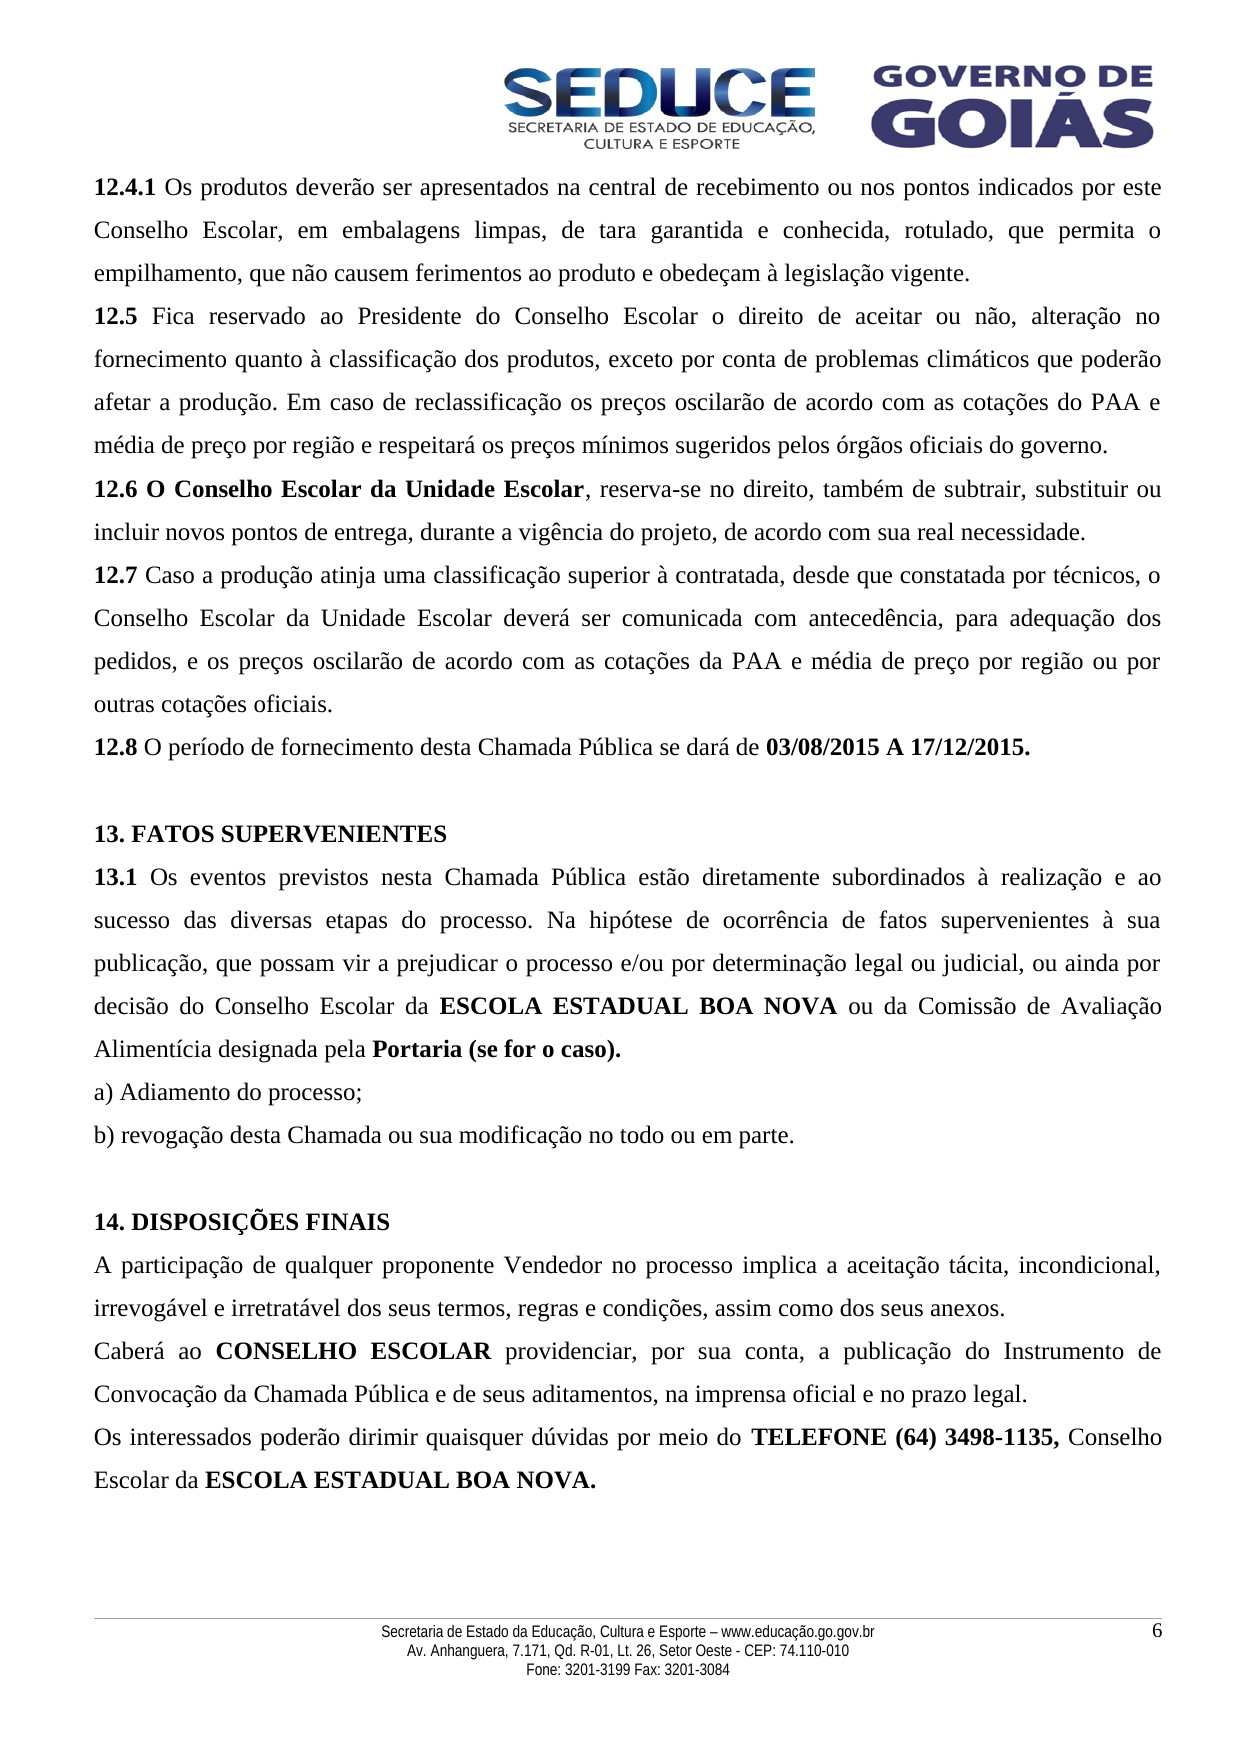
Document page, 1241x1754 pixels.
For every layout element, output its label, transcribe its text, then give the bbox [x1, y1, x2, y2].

picture [503, 59, 1163, 158]
text 12.5 Fica reservado ao Presidente do Conselho Escolar o direito de aceitar ou não, alteração no fornecimento quanto à classificação dos produtos, exceto por conta de problemas climáticos que poderão afetar a produção. Em caso de reclassificação os preços oscilarão de acordo com as cotações do PAA e média de preço por região e respeitará os preços mínimos sugeridos pelos órgãos oficiais do governo. [94, 301, 1162, 459]
text b) revogação desta Chamada ou sua modificação no todo ou em parte. [94, 1121, 1162, 1149]
text 12.7 Caso a produção atinja uma classificação superior à contratada, desde que constatada por técnicos, o Conselho Escolar da Unidade Escolar deverá ser comunicada com antecedência, para adequação dos pedidos, e os preços oscilarão de acordo com as cotações da PAA e média de preço por região ou por outras cotações oficiais. [94, 560, 1162, 718]
text Os interessados poderão dirimir quaisquer dúvidas por meio do TELEFONE (64) 3498-1135, Conselho Escolar da ESCOLA ESTADUAL BOA NOVA. [94, 1422, 1162, 1494]
text 13.1 Os eventos previstos nesta Chamada Pública estão diretamente subordinados à realização e ao sucesso das diversas etapas do processo. Na hipótese de ocorrência de fatos supervenientes à sua publicação, que possam vir a prejudicar o processo e/ou por determinação legal ou judicial, ou ainda por decisão do Conselho Escolar da ESCOLA ESTADUAL BOA NOVA ou da Comissão de Avaliação Alimentícia designada pela Portaria (se for o caso). [94, 862, 1162, 1063]
text 14. DISPOSIÇÕES FINAIS [94, 1207, 1162, 1236]
text Caberá ao CONSELHO ESCOLAR providenciar, por sua conta, a publicação do Instrumento de Convocação da Chamada Pública e de seus aditamentos, na imprensa oficial e no prazo legal. [94, 1336, 1162, 1408]
text A participação de qualquer proponente Vendedor no processo implica a aceitação tácita, incondicional, irrevogável e irretratável dos seus termos, regras e condições, assim como dos seus anexos. [94, 1250, 1162, 1322]
text 12.6 O Conselho Escolar da Unidade Escolar, reserva-se no direito, também de subtrair, substituir ou incluir novos pontos de entrega, durante a vigência do projeto, de acordo com sua real necessidade. [94, 474, 1162, 546]
text a) Adiamento do processo; [94, 1077, 1162, 1106]
text 12.8 O período de fornecimento desta Chamada Pública se dará de 03/08/2015 A 17/12/2015. [94, 732, 1162, 761]
text 13. FATOS SUPERVENIENTES [94, 819, 1162, 847]
text 12.4.1 Os produtos deverão ser apresentados na central de recebimento ou nos pontos indicados por este Conselho Escolar, em embalagens limpas, de tara garantida e conhecida, rotulado, que permita o empilhamento, que não causem ferimentos ao produto e obedeçam à legislação vigente. [94, 172, 1162, 287]
